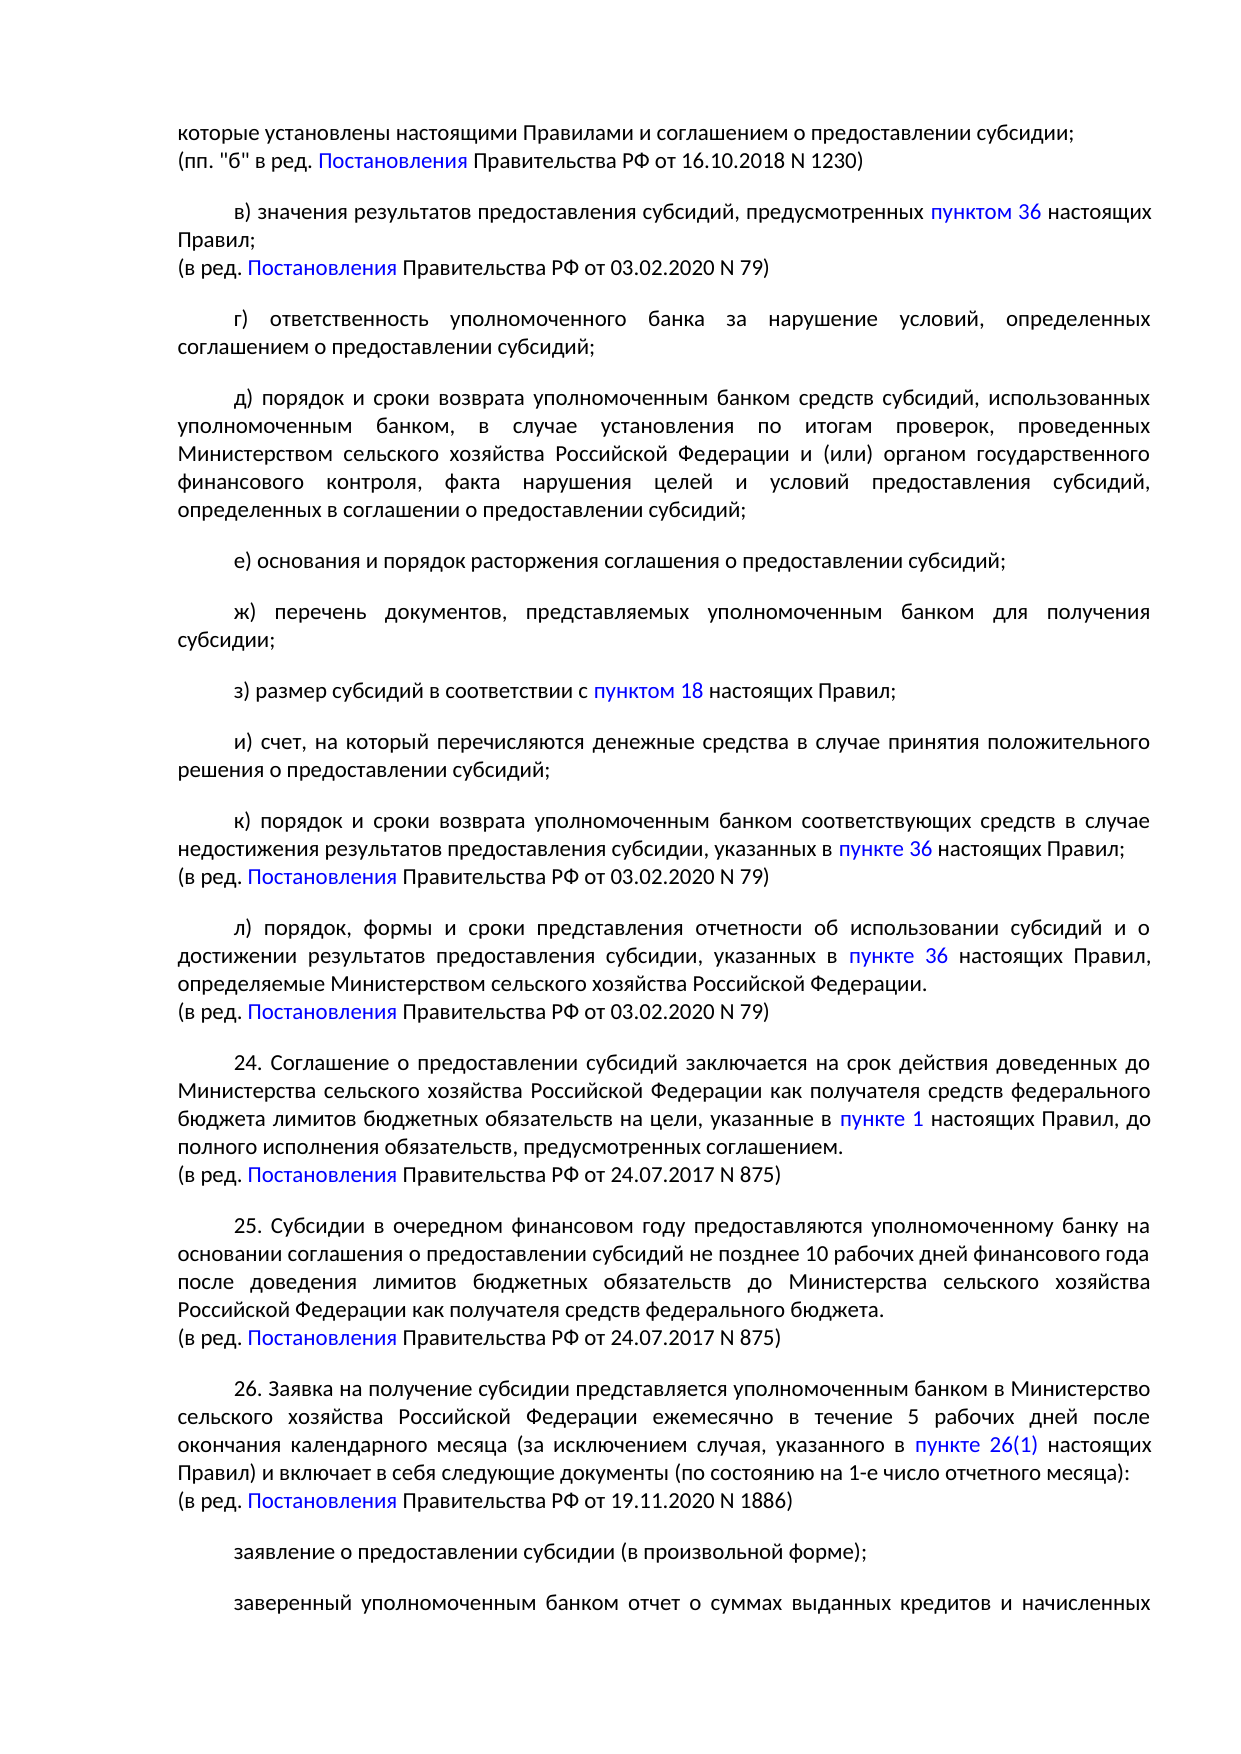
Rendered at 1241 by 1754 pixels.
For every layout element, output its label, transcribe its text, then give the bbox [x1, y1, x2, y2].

text к) порядок и сроки возврата уполномоченным банком соответствующих средств в случае недостижения результатов предоставления субсидии, указанных в пункте 36 настоящих Правил; [177, 806, 1152, 862]
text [177, 118, 1152, 146]
text л) порядок, формы и сроки представления отчетности об использовании субсидий и о достижении результатов предоставления субсидии, указанных в пункте 36 настоящих Правил, определяемые Министерством сельского хозяйства Российской Федерации. [177, 913, 1152, 997]
text 24. Соглашение о предоставлении субсидий заключается на срок действия доведенных до Министерства сельского хозяйства Российской Федерации как получателя средств федерального бюджета лимитов бюджетных обязательств на цели, указанные в пункте 1 настоящих Правил, до полного исполнения обязательств, предусмотренных соглашением. [177, 1048, 1152, 1160]
text ж) перечень документов, представляемых уполномоченным банком для получения субсидии; [177, 597, 1152, 653]
text 25. Субсидии в очередном финансовом году предоставляются уполномоченному банку на основании соглашения о предоставлении субсидий не позднее 10 рабочих дней финансового года после доведения лимитов бюджетных обязательств до Министерства сельского хозяйства Российской Федерации как получателя средств федерального бюджета. [177, 1211, 1152, 1323]
text з) размер субсидий в соответствии с пунктом 18 настоящих Правил; [177, 676, 1152, 704]
text заявление о предоставлении субсидии (в произвольной форме); [177, 1537, 1152, 1565]
text (в ред. Постановления Правительства РФ от 03.02.2020 N 79) [177, 997, 1152, 1025]
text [177, 1588, 1152, 1616]
text в) значения результатов предоставления субсидий, предусмотренных пунктом 36 настоящих Правил; [177, 197, 1152, 253]
text (в ред. Постановления Правительства РФ от 19.11.2020 N 1886) [177, 1486, 1152, 1514]
text (в ред. Постановления Правительства РФ от 24.07.2017 N 875) [177, 1323, 1152, 1351]
text д) порядок и сроки возврата уполномоченным банком средств субсидий, использованных уполномоченным банком, в случае установления по итогам проверок, проведенных Министерством сельского хозяйства Российской Федерации и (или) органом государственного финансового контроля, факта нарушения целей и условий предоставления субсидий, определенных в соглашении о предоставлении субсидий; [177, 383, 1152, 523]
text 26. Заявка на получение субсидии представляется уполномоченным банком в Министерство сельского хозяйства Российской Федерации ежемесячно в течение 5 рабочих дней после окончания календарного месяца (за исключением случая, указанного в пункте 26(1) настоящих Правил) и включает в себя следующие документы (по состоянию на 1-е число отчетного месяца): [177, 1374, 1152, 1486]
text (в ред. Постановления Правительства РФ от 03.02.2020 N 79) [177, 862, 1152, 890]
text (в ред. Постановления Правительства РФ от 03.02.2020 N 79) [177, 253, 1152, 281]
text г) ответственность уполномоченного банка за нарушение условий, определенных соглашением о предоставлении субсидий; [177, 304, 1152, 360]
text и) счет, на который перечисляются денежные средства в случае принятия положительного решения о предоставлении субсидий; [177, 727, 1152, 783]
text (пп. "б" в ред. Постановления Правительства РФ от 16.10.2018 N 1230) [177, 146, 1152, 174]
text (в ред. Постановления Правительства РФ от 24.07.2017 N 875) [177, 1160, 1152, 1188]
text е) основания и порядок расторжения соглашения о предоставлении субсидий; [177, 546, 1152, 574]
